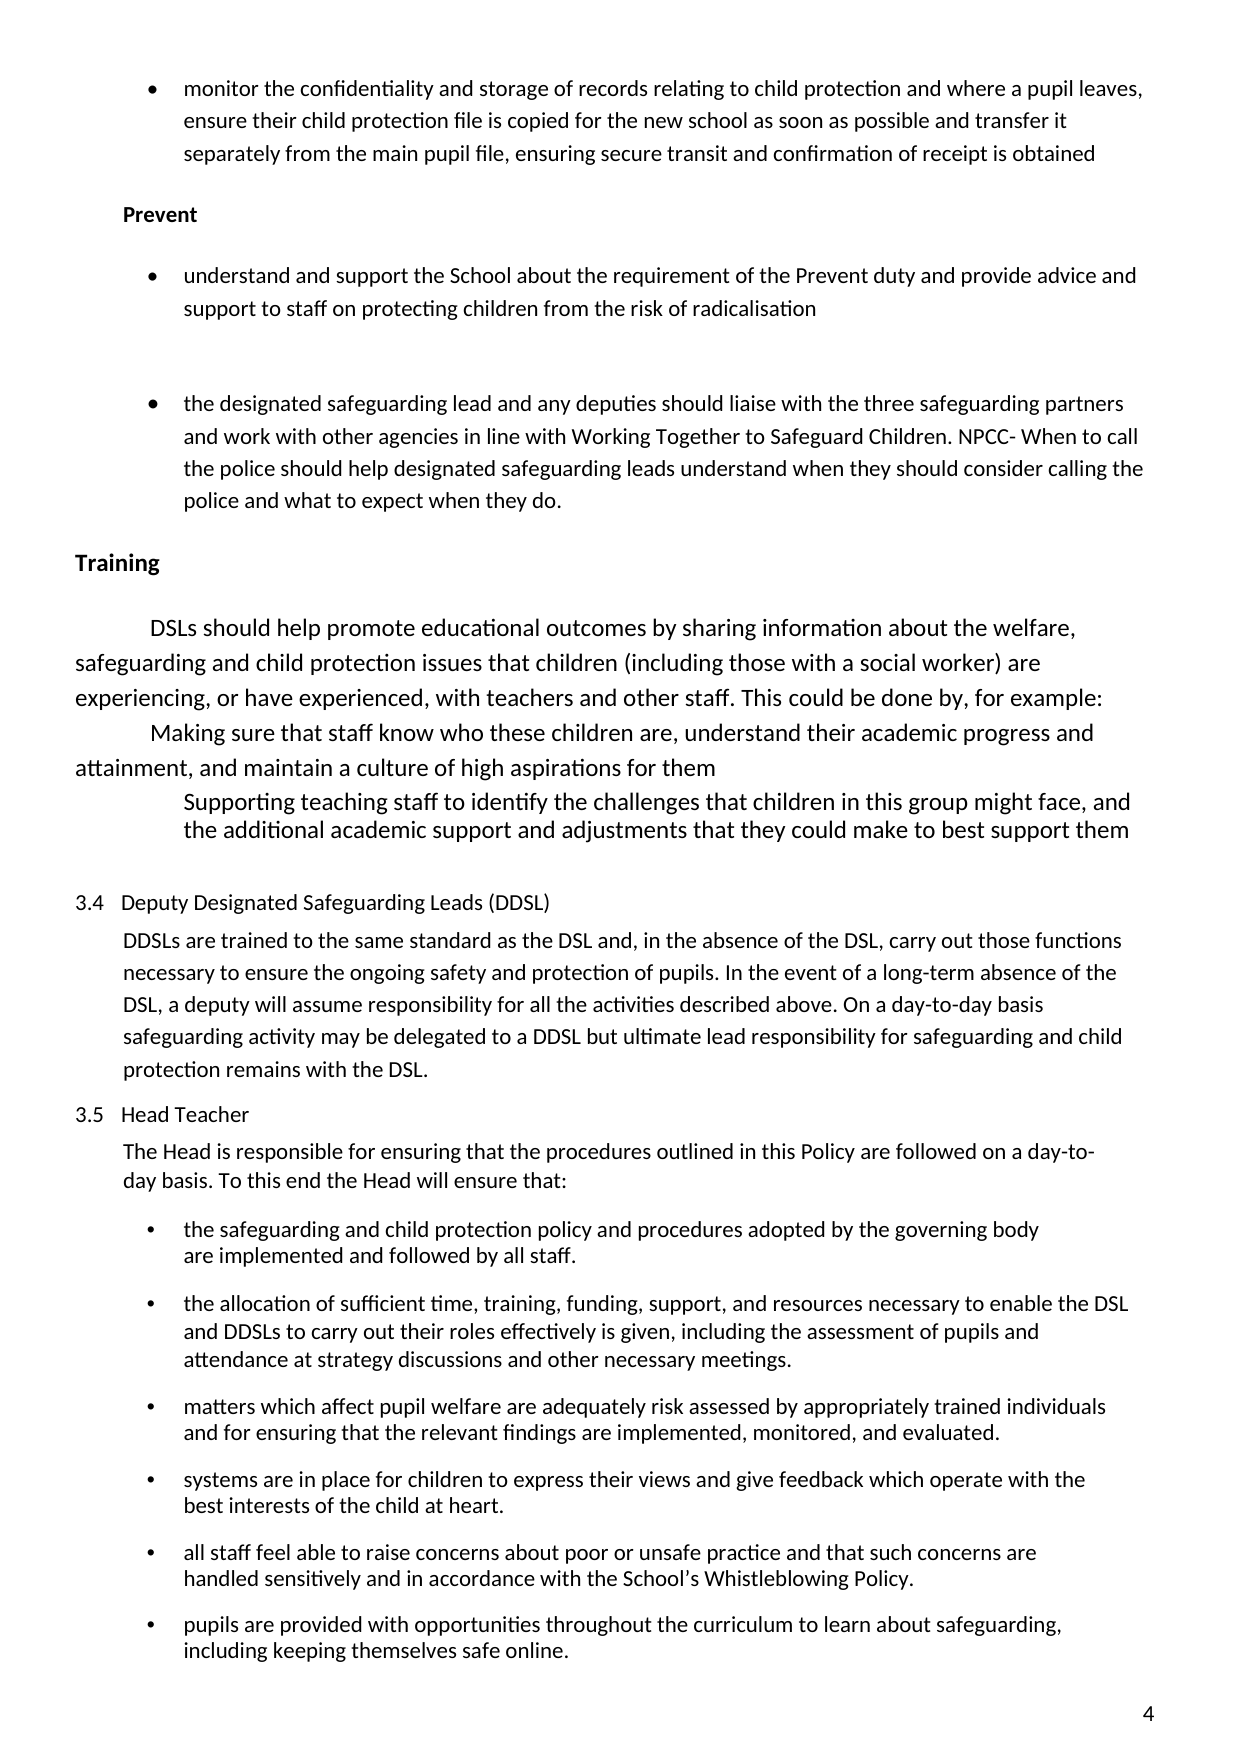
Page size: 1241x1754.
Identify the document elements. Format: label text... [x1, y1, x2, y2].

text Training [75, 548, 1154, 578]
list pupils are provided with opportunities throughout the curriculum to learn about safeguarding, including keeping themselves safe online. [147, 1611, 1131, 1665]
list Making sure that staff know who these children are, understand their academic progress and attainment, and maintain a culture of high aspirations for them [75, 717, 1154, 782]
list the allocation of sufficient time, training, funding, support, and resources necessary to enable the DSL and DDSLs to carry out their roles effectively is given, including the assessment of pupils and attendance at strategy discussions and other necessary meetings. [147, 1289, 1144, 1373]
list the safeguarding and child protection policy and procedures adopted by the governing body are implemented and followed by all staff. [147, 1216, 1054, 1269]
list Supporting teaching staff to identify the challenges that children in this group might face, and the additional academic support and adjustments that they could make to best support them [147, 787, 1154, 845]
list DSLs should help promote educational outcomes by sharing information about the welfare, safeguarding and child protection issues that children (including those with a social worker) are experiencing, or have experienced, with teachers and other staff. This could be done by, for example: [75, 612, 1154, 712]
text DDSLs are trained to the same standard as the DSL and, in the absence of the DSL, carry out those functions necessary to ensure the ongoing safety and protection of pupils. In the event of a long-term absence of the DSL, a deputy will assume responsibility for all the activities described above. On a day-to-day basis safeguarding activity may be delegated to a DDSL but ultimate lead responsibility for safeguarding and child protection remains with the DSL. [123, 926, 1142, 1083]
list understand and support the School about the requirement of the Prevent duty and provide advice and support to staff on protecting children from the risk of radicalisation [147, 261, 1154, 322]
list matters which affect pupil welfare are adequately risk assessed by appropriately trained individuals and for ensuring that the relevant findings are implemented, monitored, and evaluated. [147, 1393, 1127, 1446]
text 3.5 Head Teacher [75, 1100, 1154, 1128]
list all staff feel able to raise concerns about poor or unsafe practice and that such concerns are handled sensitively and in accordance with the School’s Whistleblowing Policy. [147, 1539, 1098, 1592]
text The Head is responsible for ensuring that the procedures outlined in this Policy are followed on a day-to-day basis. To this end the Head will ensure that: [123, 1137, 1106, 1194]
list monitor the confidentiality and storage of records relating to child protection and where a pupil leaves, ensure their child protection file is copied for the new school as soon as possible and transfer it separately from the main pupil file, ensuring secure transit and confirmation of receipt is obtained [147, 74, 1150, 167]
text Prevent [123, 200, 1154, 228]
list the designated safeguarding lead and any deputies should liaise with the three safeguarding partners and work with other agencies in line with Working Together to Safeguard Children. NPCC- When to call the police should help designated safeguarding leads understand when they should consider calling the police and what to expect when they do. [147, 387, 1154, 514]
list systems are in place for children to express their views and give feedback which operate with the best interests of the child at heart. [147, 1466, 1110, 1519]
text 3.4 Deputy Designated Safeguarding Leads (DDSL) [75, 888, 1154, 917]
